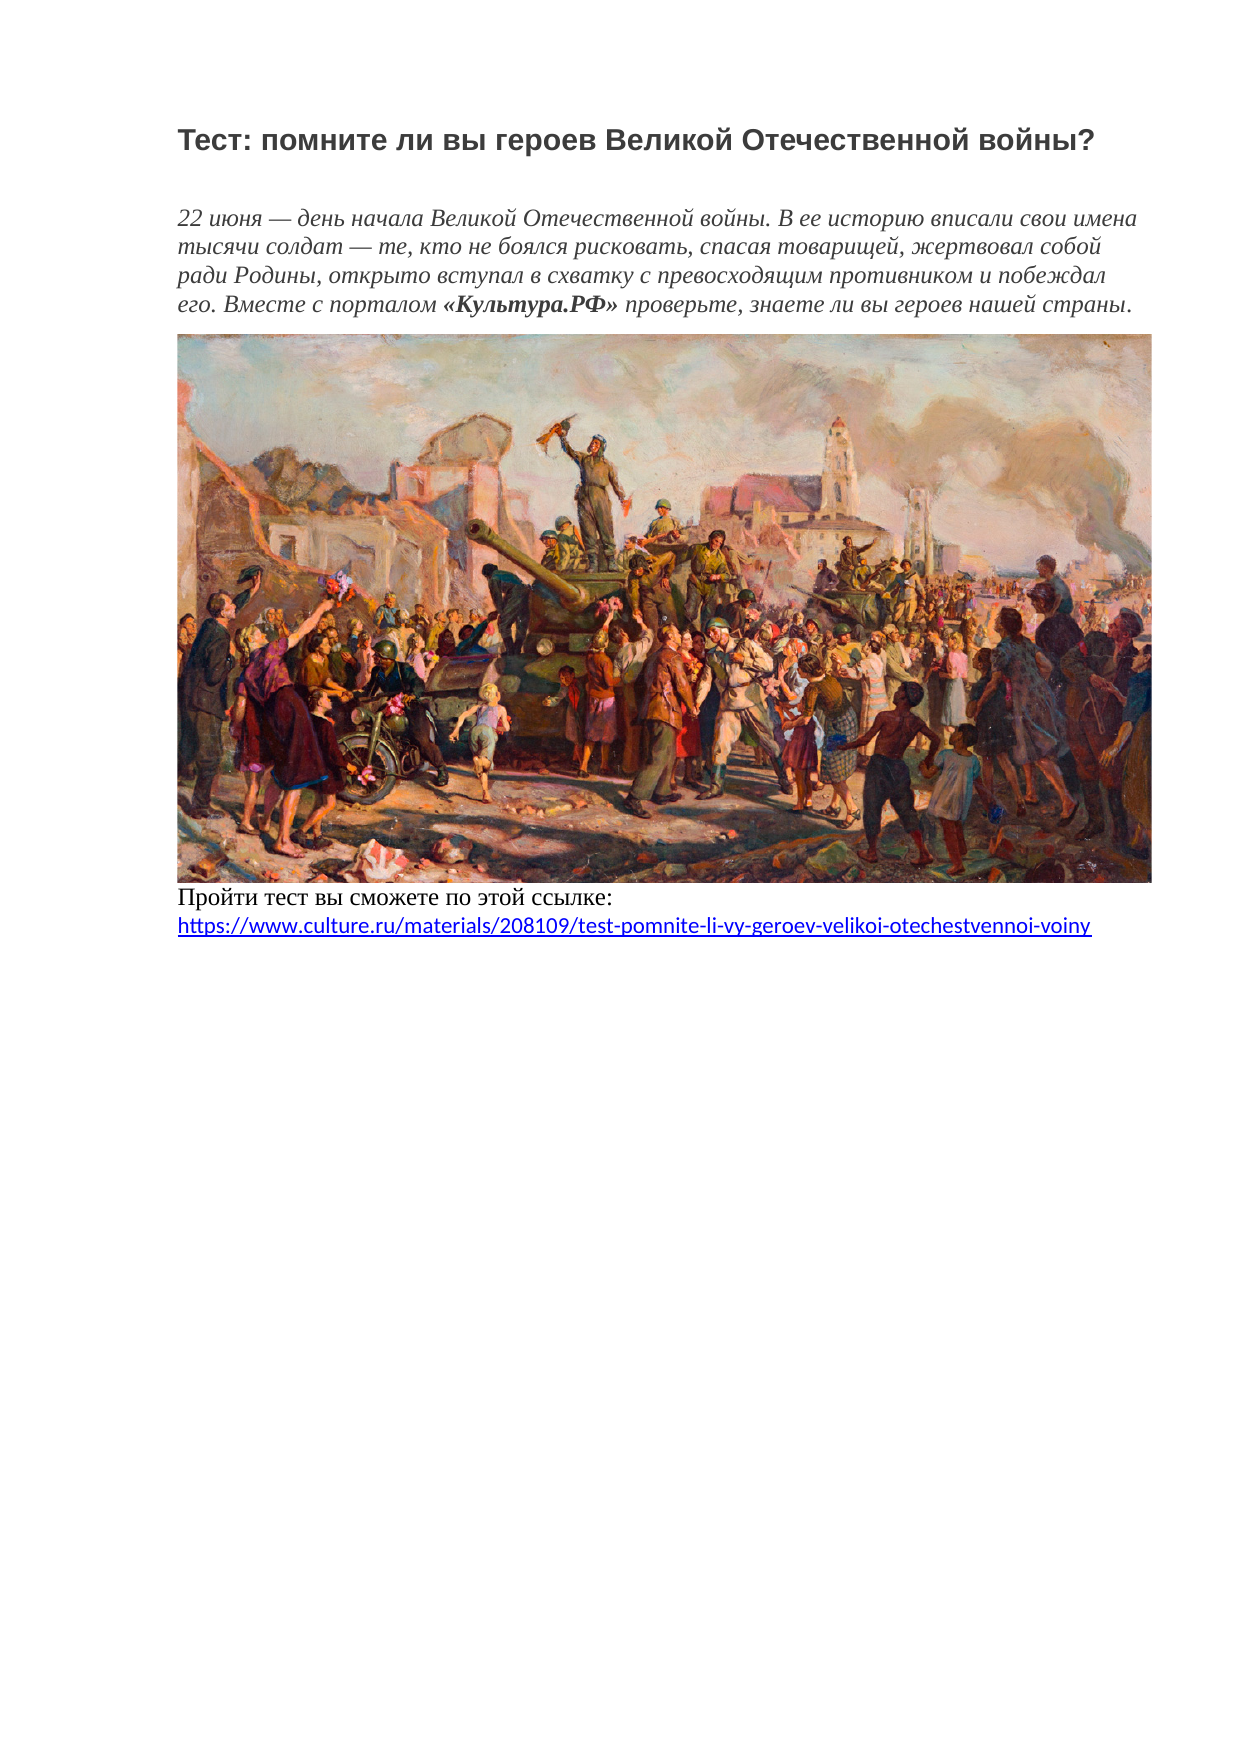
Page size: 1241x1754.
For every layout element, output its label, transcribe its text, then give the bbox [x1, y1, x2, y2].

text Пройти тест вы сможете по этой ссылке: [177, 883, 1152, 911]
text 22 июня — день начала Великой Отечественной войны. В ее историю вписали свои имена тысячи солдат — те, кто не боялся рисковать, спасая товарищей, жертвовал собой ради Родины, открыто вступал в схватку с превосходящим противником и побеждал его. Вместе с порталом «Культура.РФ» проверьте, знаете ли вы героев нашей страны. [177, 203, 1152, 318]
text https://www.culture.ru/materials/208109/test-pomnite-li-vy-geroev-velikoi-otechestvennoi-voiny [177, 911, 1152, 939]
picture [177, 334, 1152, 883]
subtitle Тест: помните ли вы героев Великой Отечественной войны? [177, 122, 1152, 157]
